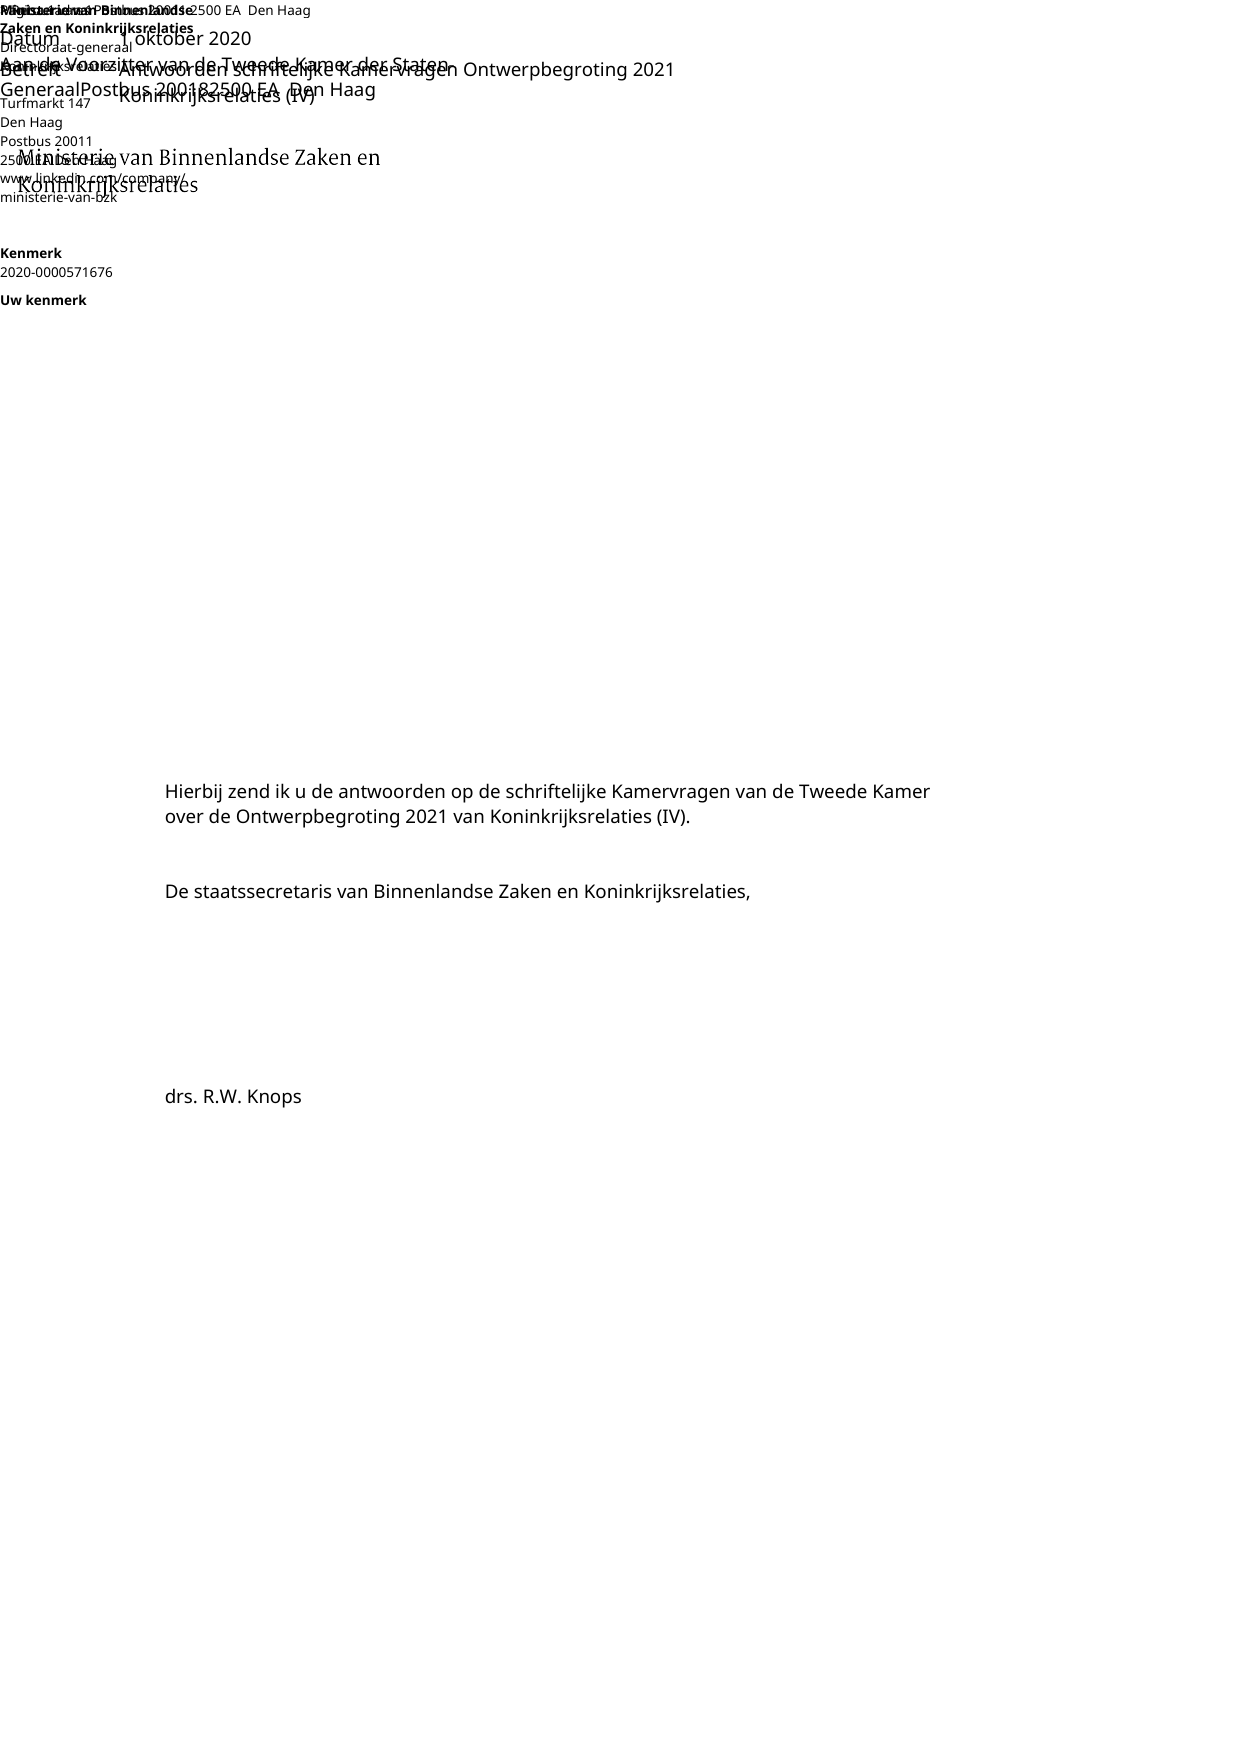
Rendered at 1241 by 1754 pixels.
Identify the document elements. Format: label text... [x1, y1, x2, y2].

text drs. R.W. Knops [164, 1057, 946, 1108]
text Hierbij zend ik u de antwoorden op de schriftelijke Kamervragen van de Tweede Kamer over de Ontwerpbegroting 2021 van Koninkrijksrelaties (IV). [164, 779, 946, 829]
picture [0, 0, 384, 260]
picture [4, 33, 11, 43]
text De staatssecretaris van Binnenlandse Zaken en Koninkrijksrelaties, [164, 879, 946, 1006]
